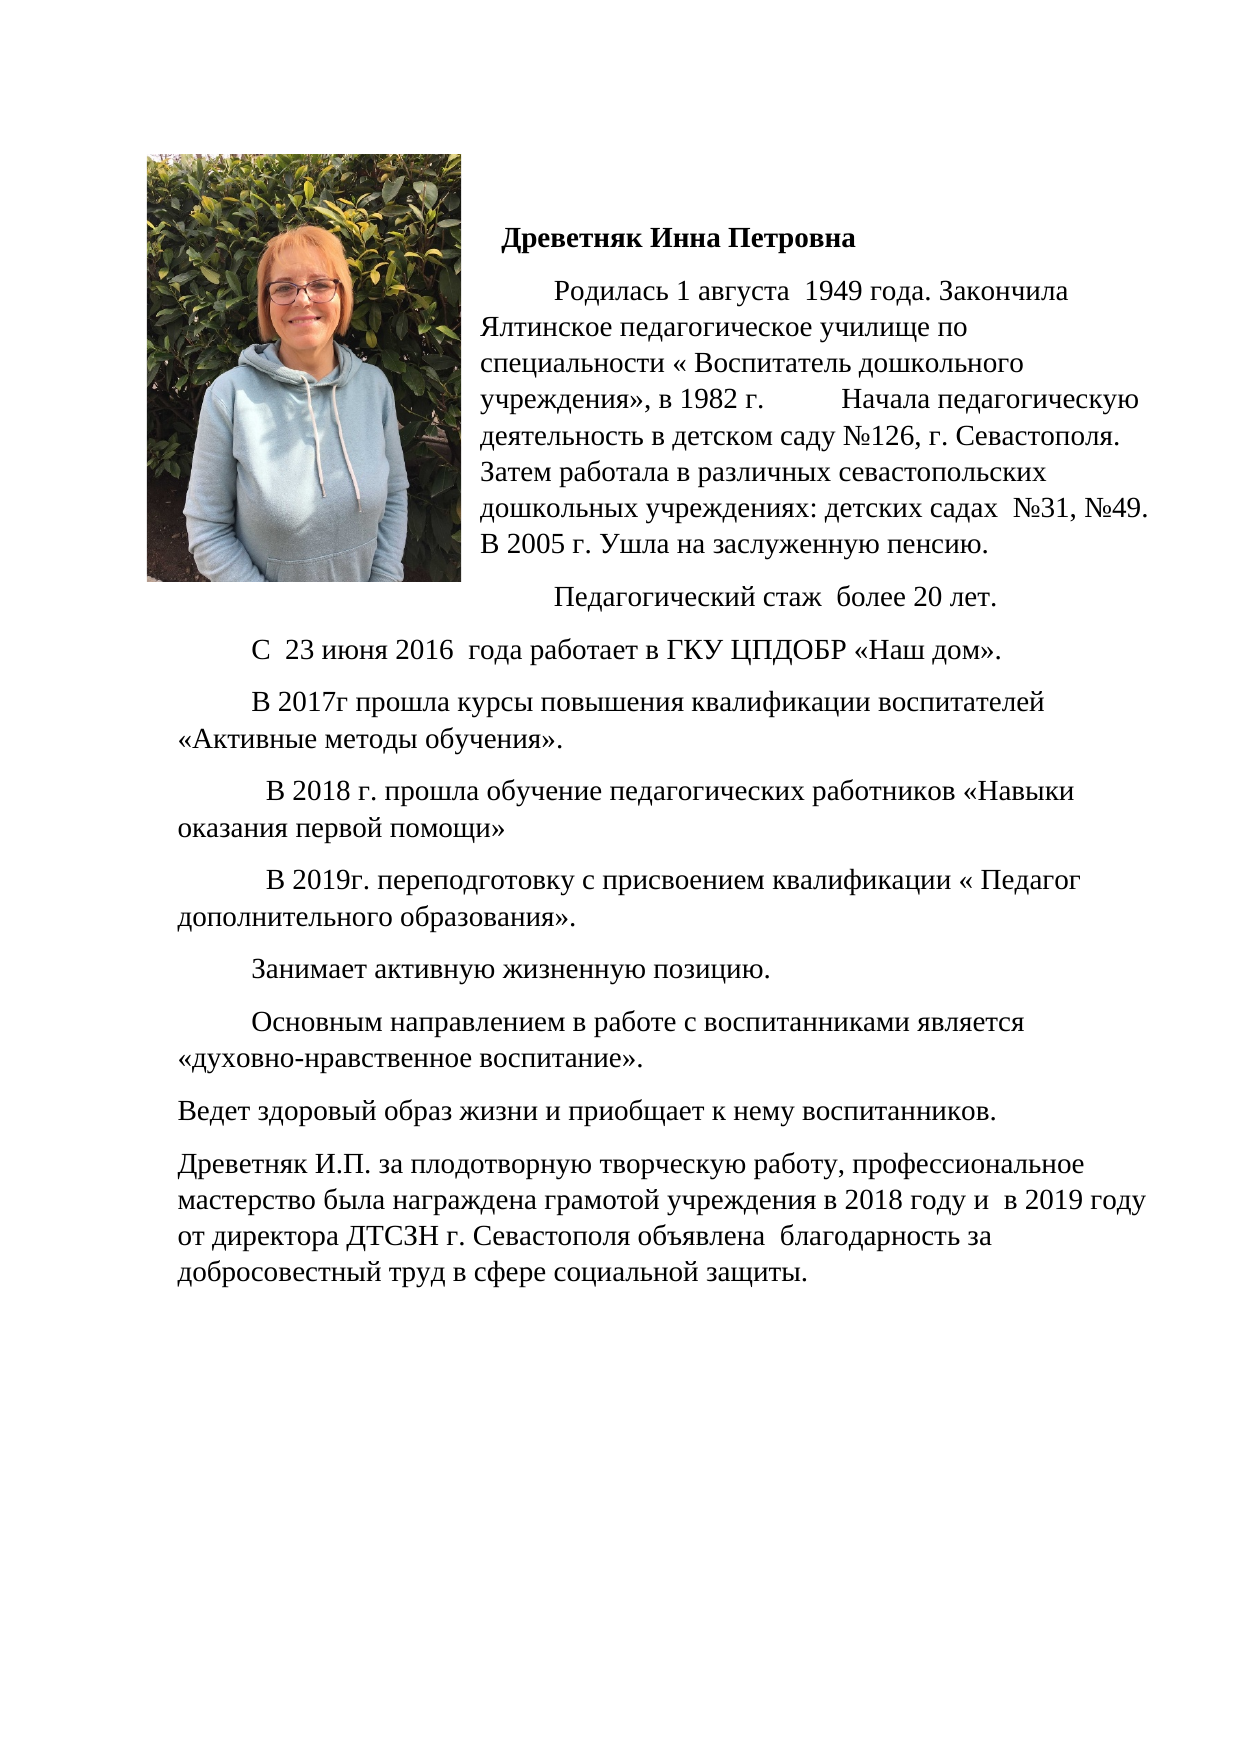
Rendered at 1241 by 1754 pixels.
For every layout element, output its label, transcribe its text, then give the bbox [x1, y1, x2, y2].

text Древетняк И.П. за плодотворную творческую работу, профессиональное мастерство была награждена грамотой учреждения в 2018 году и в 2019 году от директора ДТСЗН г. Севастополя объявлена благодарность за добросовестный труд в сфере социальной защиты. [177, 1146, 1152, 1288]
text Ведет здоровый образ жизни и приобщает к нему воспитанников. [177, 1093, 1152, 1127]
text Занимает активную жизненную позицию. [177, 951, 1152, 985]
text В 2017г прошла курсы повышения квалификации воспитателей «Активные методы обучения». [177, 684, 1152, 754]
text Педагогический стаж более 20 лет. [177, 579, 1152, 612]
text В 2019г. переподготовку с присвоением квалификации « Педагог дополнительного образования». [177, 862, 1152, 932]
text С 23 июня 2016 года работает в ГКУ ЦПДОБР «Наш дом». [177, 632, 1152, 665]
text Древетняк Инна Петровна [461, 220, 1152, 254]
picture [145, 154, 461, 580]
text Родилась 1 августа 1949 года. Закончила Ялтинское педагогическое училище по специальности « Воспитатель дошкольного учреждения», в 1982 г. Начала педагогическую деятельность в детском саду №126, г. Севастополя. Затем работала в различных севастопольских дошкольных учреждениях: детских садах №31, №49. В 2005 г. Ушла на заслуженную пенсию. [461, 273, 1152, 560]
text Основным направлением в работе с воспитанниками является «духовно-нравственное воспитание». [177, 1004, 1152, 1074]
text В 2018 г. прошла обучение педагогических работников «Навыки оказания первой помощи» [177, 773, 1152, 843]
